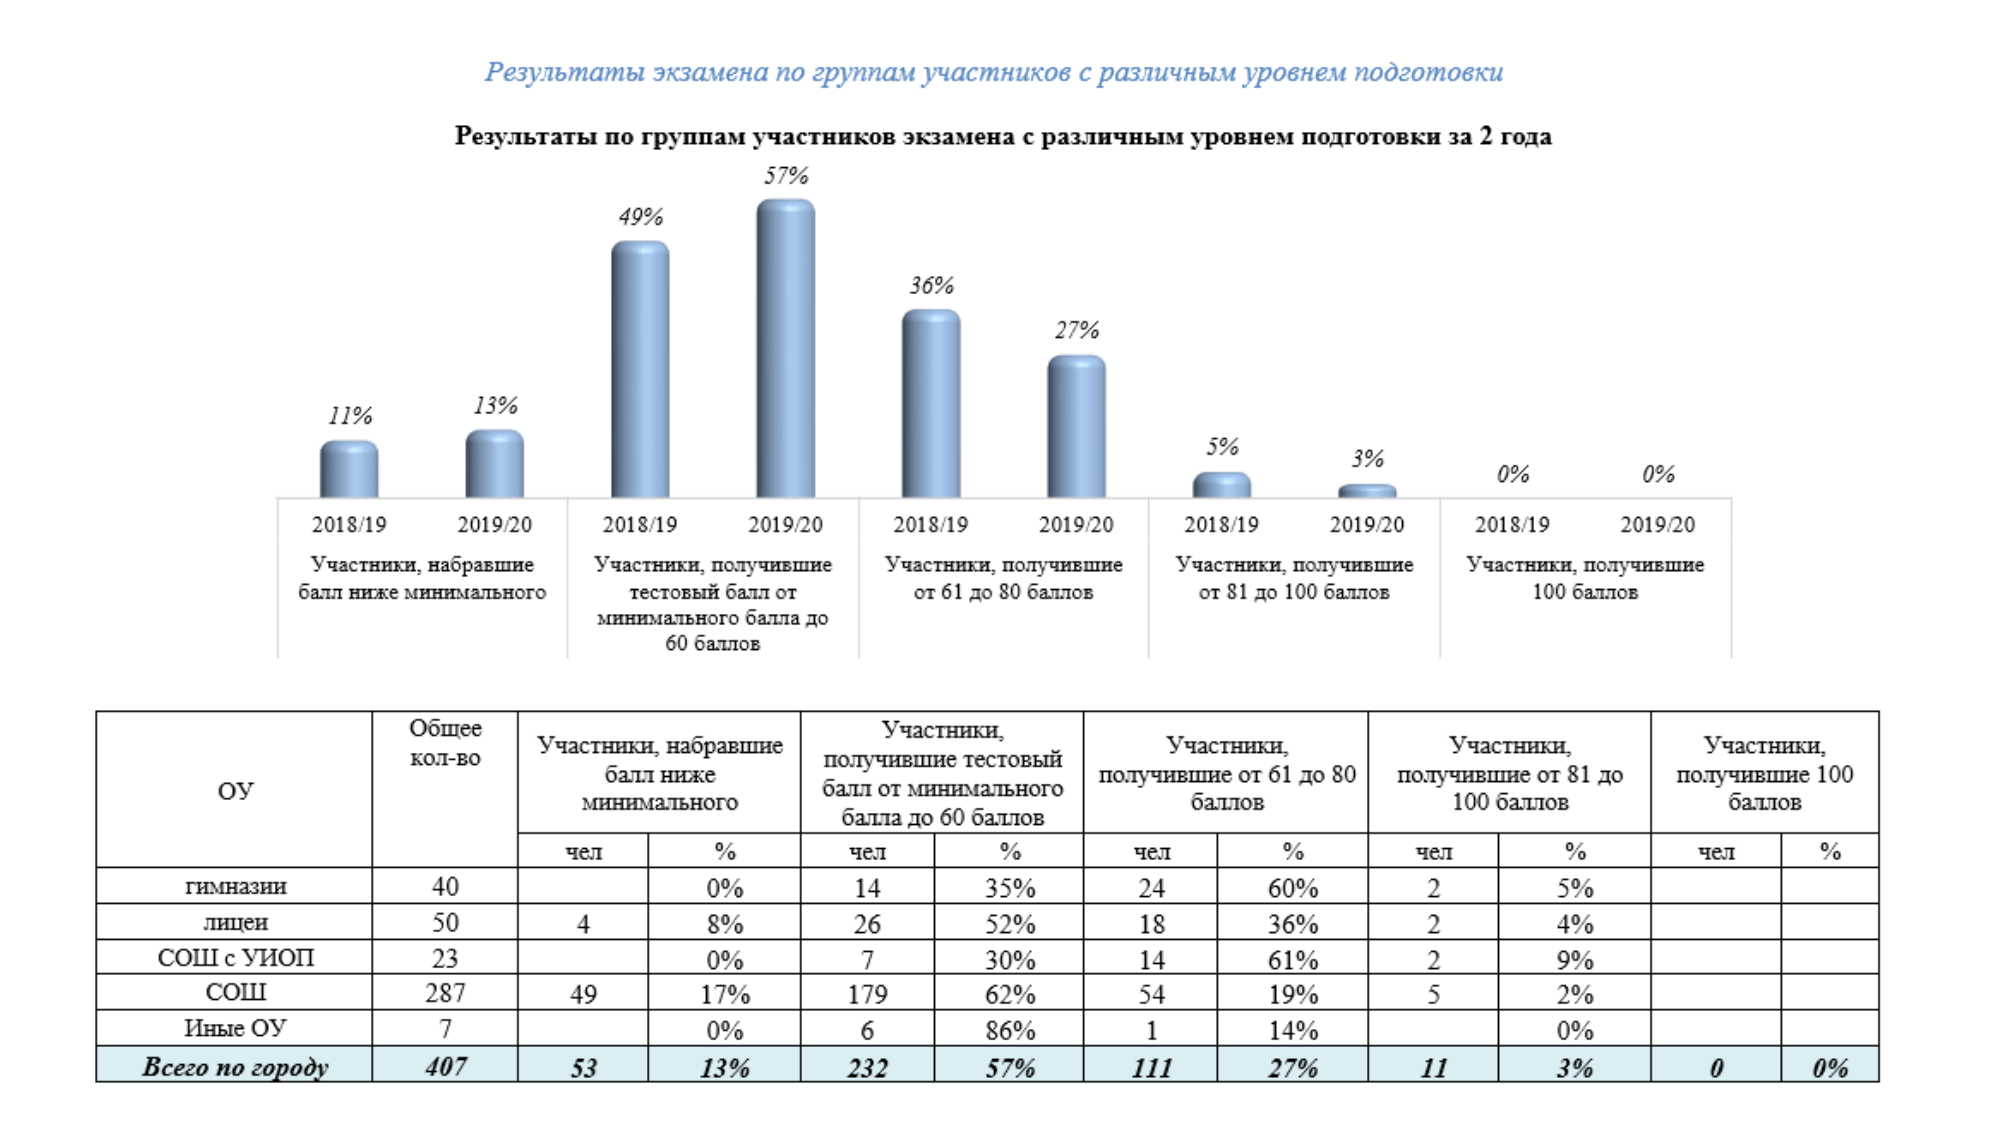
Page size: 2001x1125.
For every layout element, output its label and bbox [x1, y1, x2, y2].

picture [94, 59, 1906, 1095]
